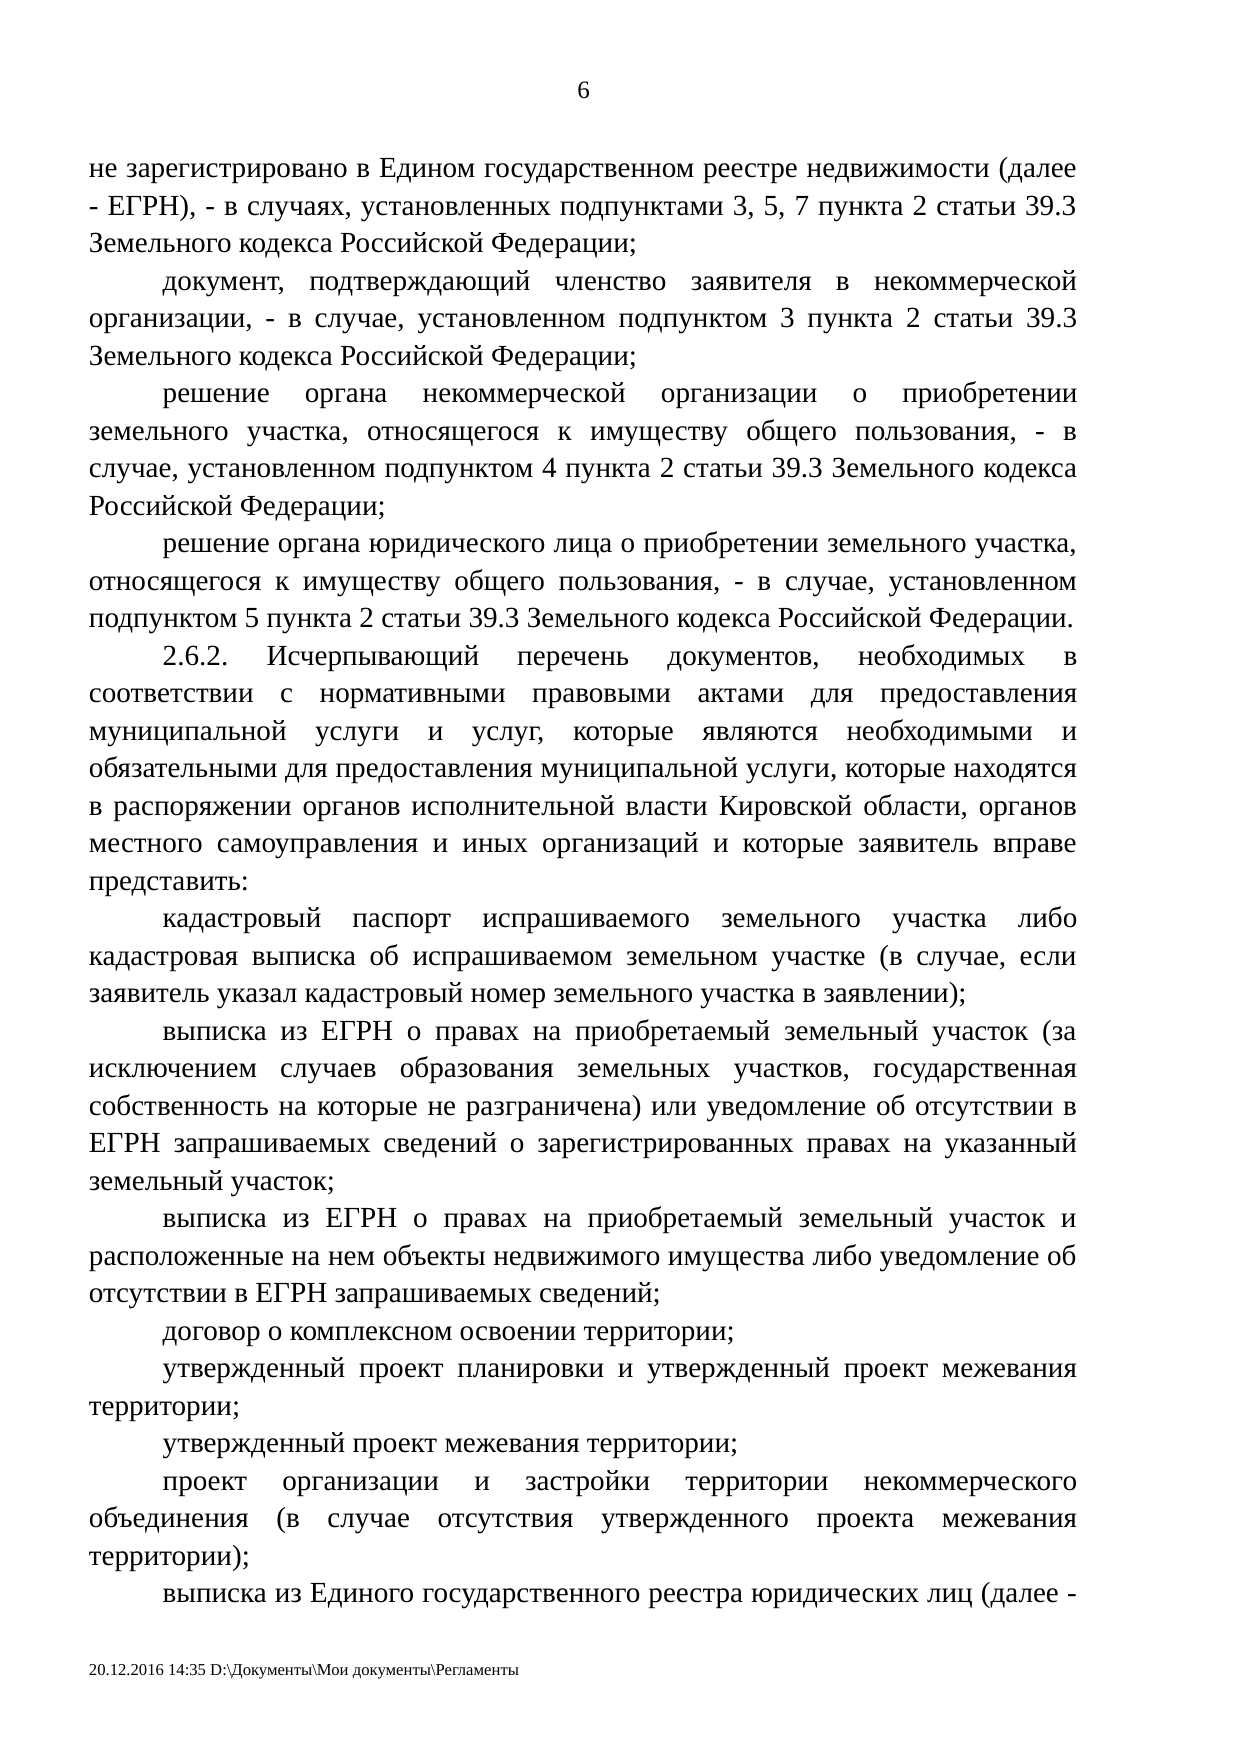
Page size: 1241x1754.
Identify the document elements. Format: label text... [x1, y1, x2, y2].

text договор о комплексном освоении территории; [89, 1310, 1078, 1348]
text документ, подтверждающий членство заявителя в некоммерческой организации, - в случае, установленном подпунктом 3 пункта 2 статьи 39.3 Земельного кодекса Российской Федерации; [89, 260, 1078, 373]
text решение органа некоммерческой организации о приобретении земельного участка, относящегося к имуществу общего пользования, - в случае, установленном подпунктом 4 пункта 2 статьи 39.3 Земельного кодекса Российской Федерации; [89, 373, 1078, 523]
text выписка из ЕГРН о правах на приобретаемый земельный участок и расположенные на нем объекты недвижимого имущества либо уведомление об отсутствии в ЕГРН запрашиваемых сведений; [89, 1198, 1078, 1310]
text утвержденный проект межевания территории; [89, 1423, 1078, 1460]
text решение органа юридического лица о приобретении земельного участка, относящегося к имуществу общего пользования, - в случае, установленном подпунктом 5 пункта 2 статьи 39.3 Земельного кодекса Российской Федерации. [89, 523, 1078, 635]
text кадастровый паспорт испрашиваемого земельного участка либо кадастровая выписка об испрашиваемом земельном участке (в случае, если заявитель указал кадастровый номер земельного участка в заявлении); [89, 898, 1078, 1010]
text проект организации и застройки территории некоммерческого объединения (в случае отсутствия утвержденного проекта межевания территории); [89, 1460, 1078, 1573]
text утвержденный проект планировки и утвержденный проект межевания территории; [89, 1348, 1078, 1423]
text выписка из ЕГРН о правах на приобретаемый земельный участок (за исключением случаев образования земельных участков, государственная собственность на которые не разграничена) или уведомление об отсутствии в ЕГРН запрашиваемых сведений о зарегистрированных правах на указанный земельный участок; [89, 1010, 1078, 1198]
text 2.6.2. Исчерпывающий перечень документов, необходимых в соответствии с нормативными правовыми актами для предоставления муниципальной услуги и услуг, которые являются необходимыми и обязательными для предоставления муниципальной услуги, которые находятся в распоряжении органов исполнительной власти Кировской области, органов местного самоуправления и иных организаций и которые заявитель вправе представить: [89, 635, 1078, 898]
text выписка из Единого государственного реестра юридических лиц (далее - ЕГРЮЛ) о юридическом лице, являющемся заявителем; [89, 1573, 1078, 1610]
